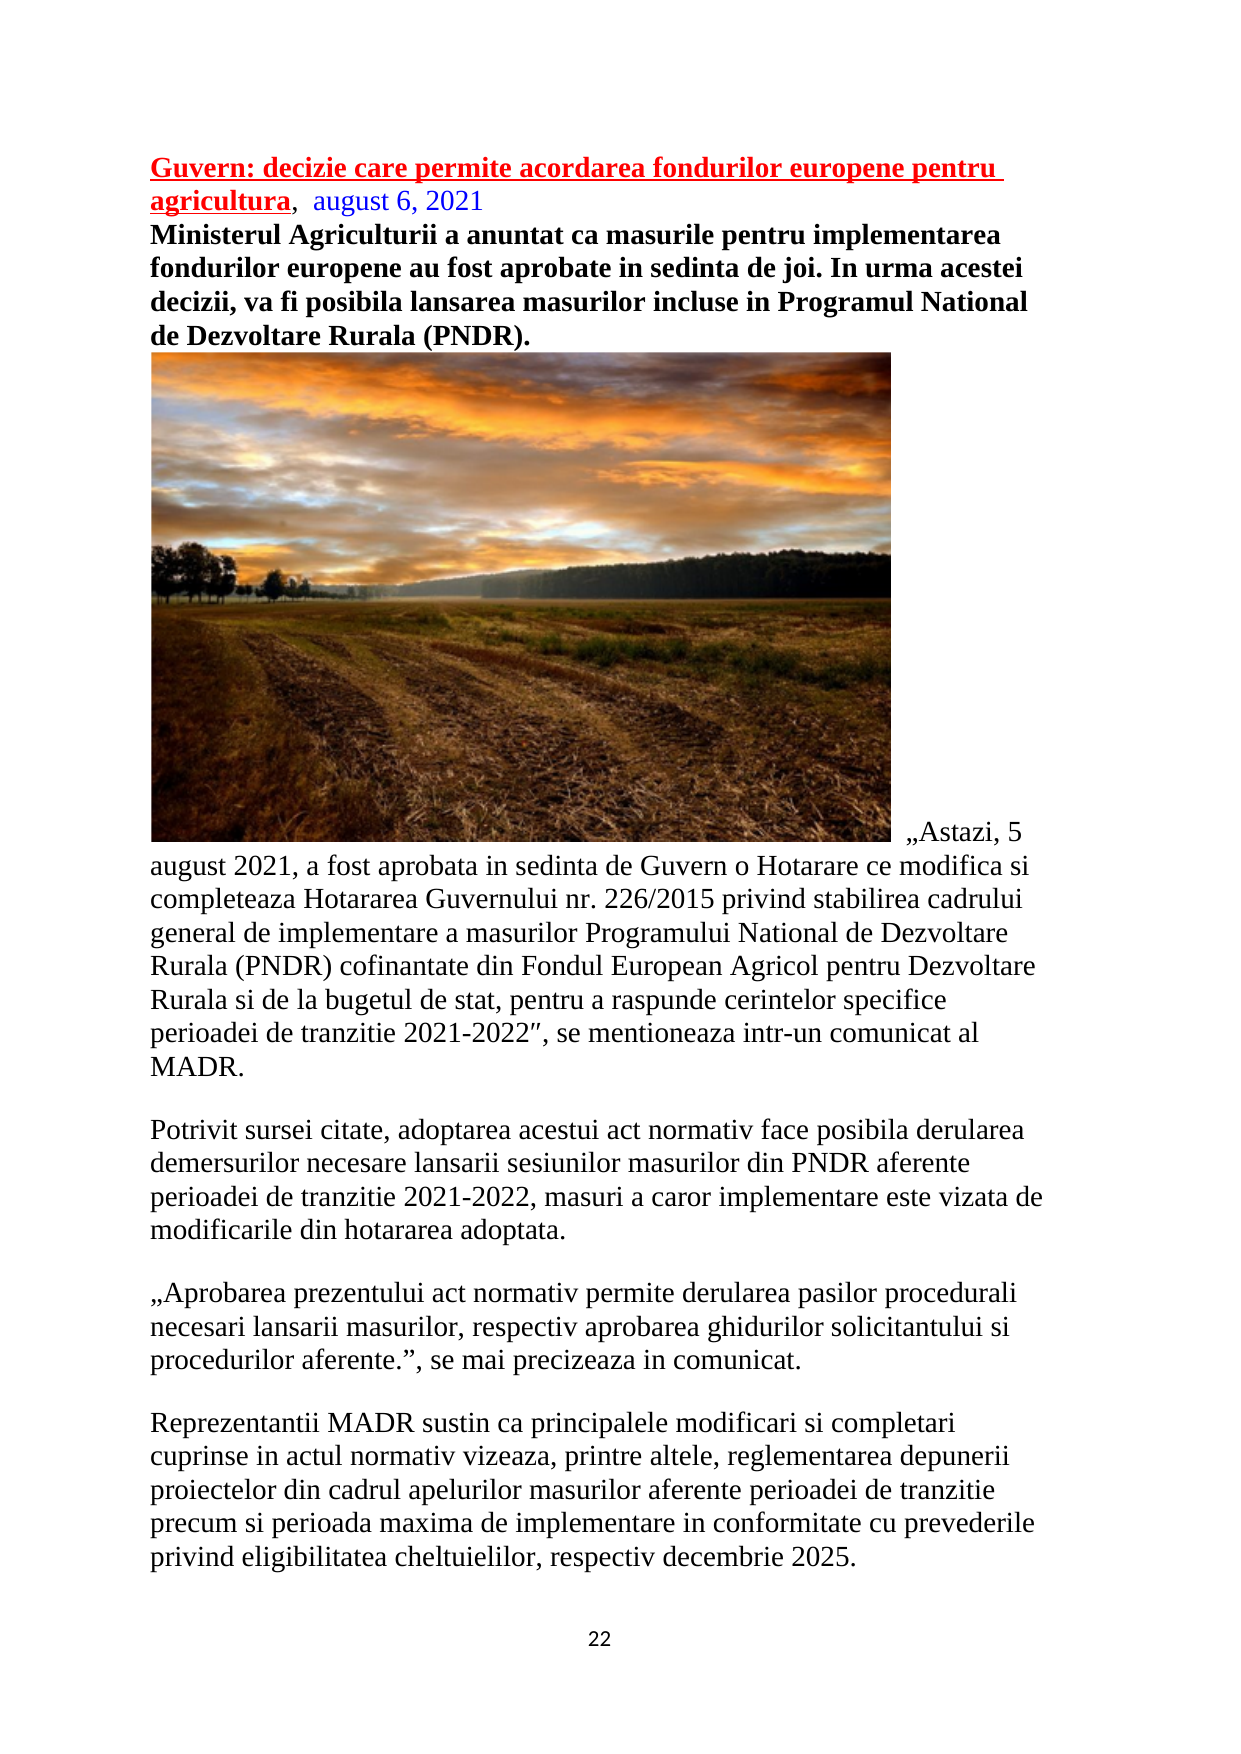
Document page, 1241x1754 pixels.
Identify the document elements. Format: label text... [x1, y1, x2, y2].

text Reprezentantii MADR sustin ca principalele modificari si completari cuprinse in actul normativ vizeaza, printre altele, reglementarea depunerii proiectelor din cadrul apelurilor masurilor aferente perioadei de tranzitie precum si perioada maxima de implementare in conformitate cu prevederile privind eligibilitatea cheltuielilor, respectiv decembrie 2025. [150, 1405, 1048, 1573]
picture [150, 351, 891, 842]
text Potrivit sursei citate, adoptarea acestui act normativ face posibila derularea demersurilor necesare lansarii sesiunilor masurilor din PNDR aferente perioadei de tranzitie 2021-2022, masuri a caror implementare este vizata de modificarile din hotararea adoptata. [150, 1112, 1048, 1246]
text „Aprobarea prezentului act normativ permite derularea pasilor procedurali necesari lansarii masurilor, respectiv aprobarea ghidurilor solicitantului si procedurilor aferente.”, se mai precizeaza in comunicat. [150, 1275, 1048, 1376]
